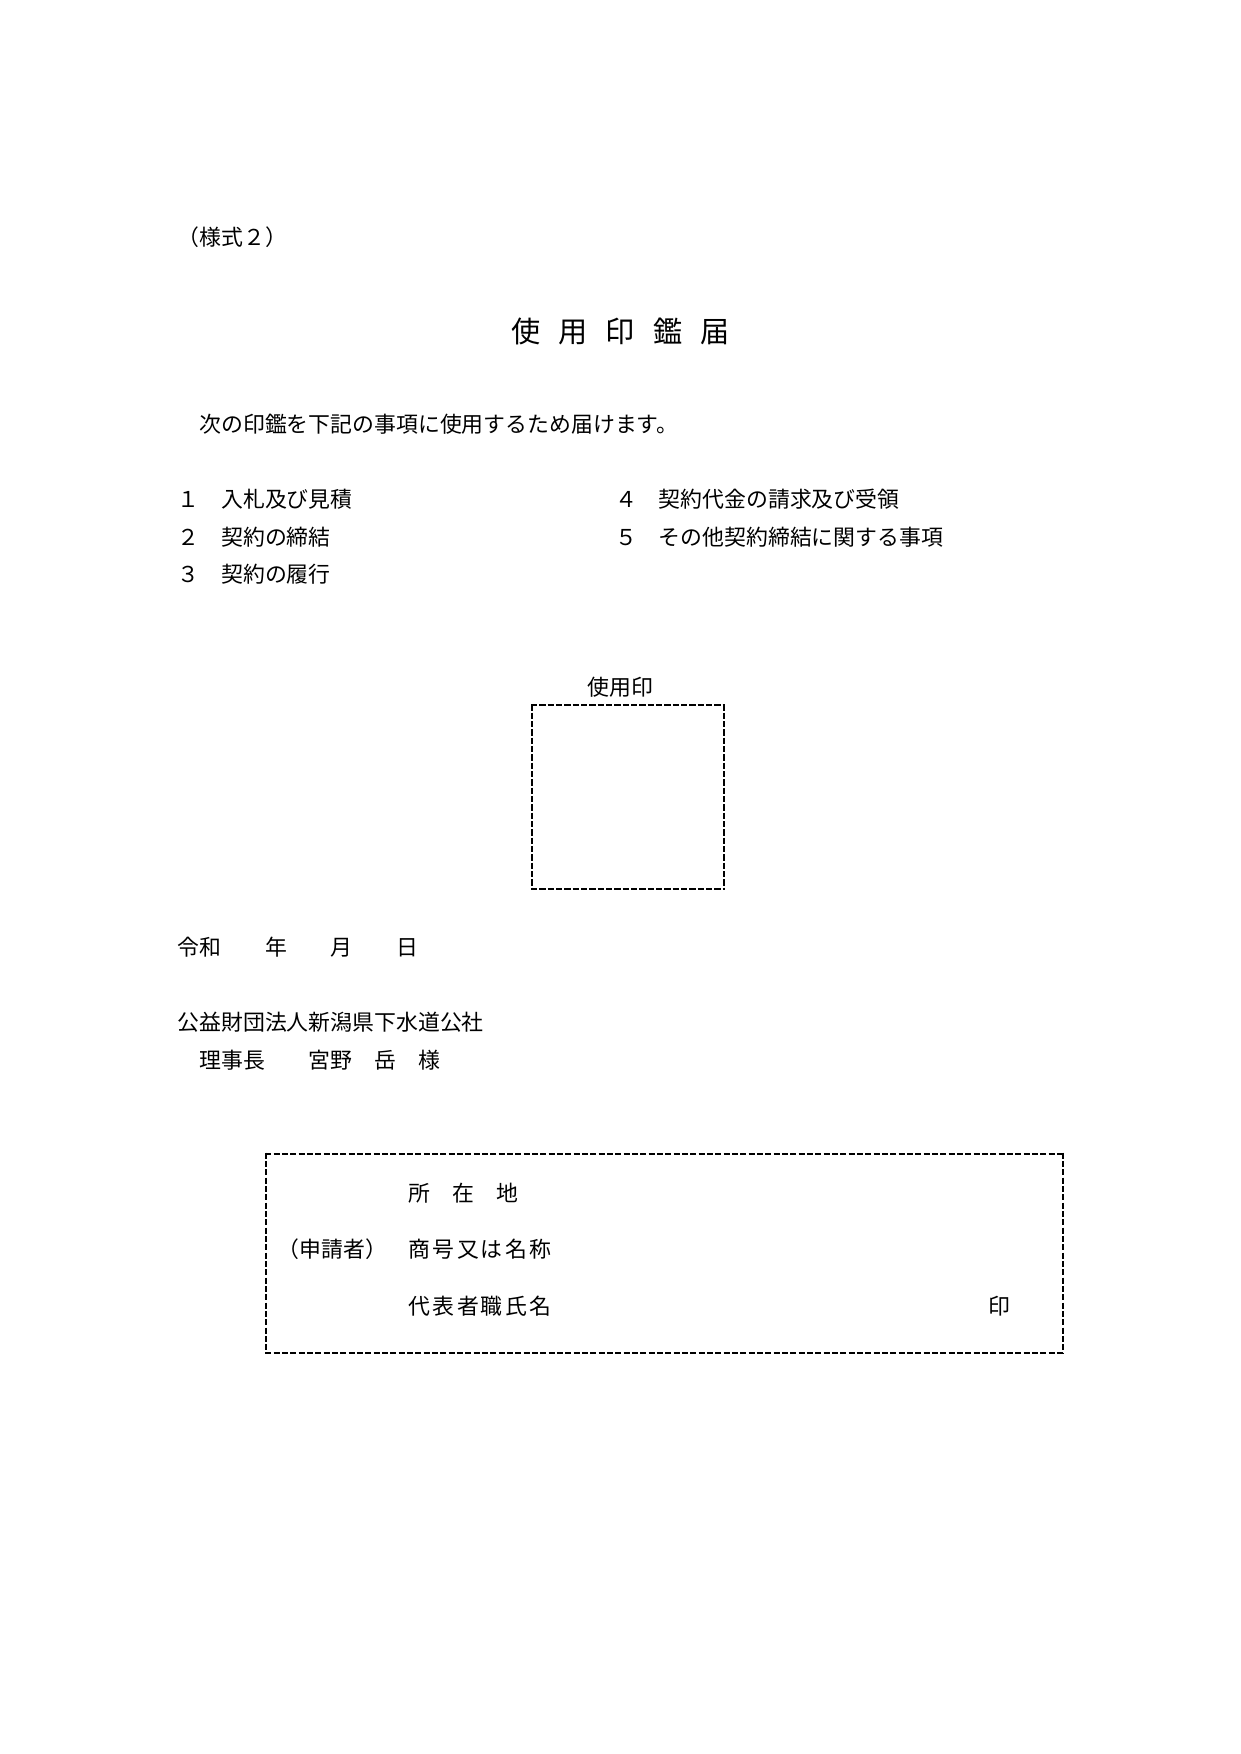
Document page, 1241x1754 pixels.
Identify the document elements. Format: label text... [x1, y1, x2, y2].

text ３ 契約の履行 [177, 554, 1063, 592]
text １ 入札及び見積 ４ 契約代金の請求及び受領 [177, 479, 1063, 517]
table_header [532, 704, 724, 888]
text （様式２） [177, 217, 1063, 254]
table_header 所在地 （申請者） 商号又は名称 代表者職氏名 印 [266, 1153, 1063, 1352]
text 令和 年 月 日 [177, 927, 1063, 965]
text 公益財団法人新潟県下水道公社 [177, 1002, 1063, 1040]
text 使用印 [177, 667, 1063, 704]
text 理事長 宮野 岳 様 [177, 1040, 1063, 1077]
text ２ 契約の締結 ５ その他契約締結に関する事項 [177, 517, 1063, 554]
text 次の印鑑を下記の事項に使用するため届けます。 [177, 404, 1063, 442]
text 使用印鑑届 [177, 292, 1063, 367]
